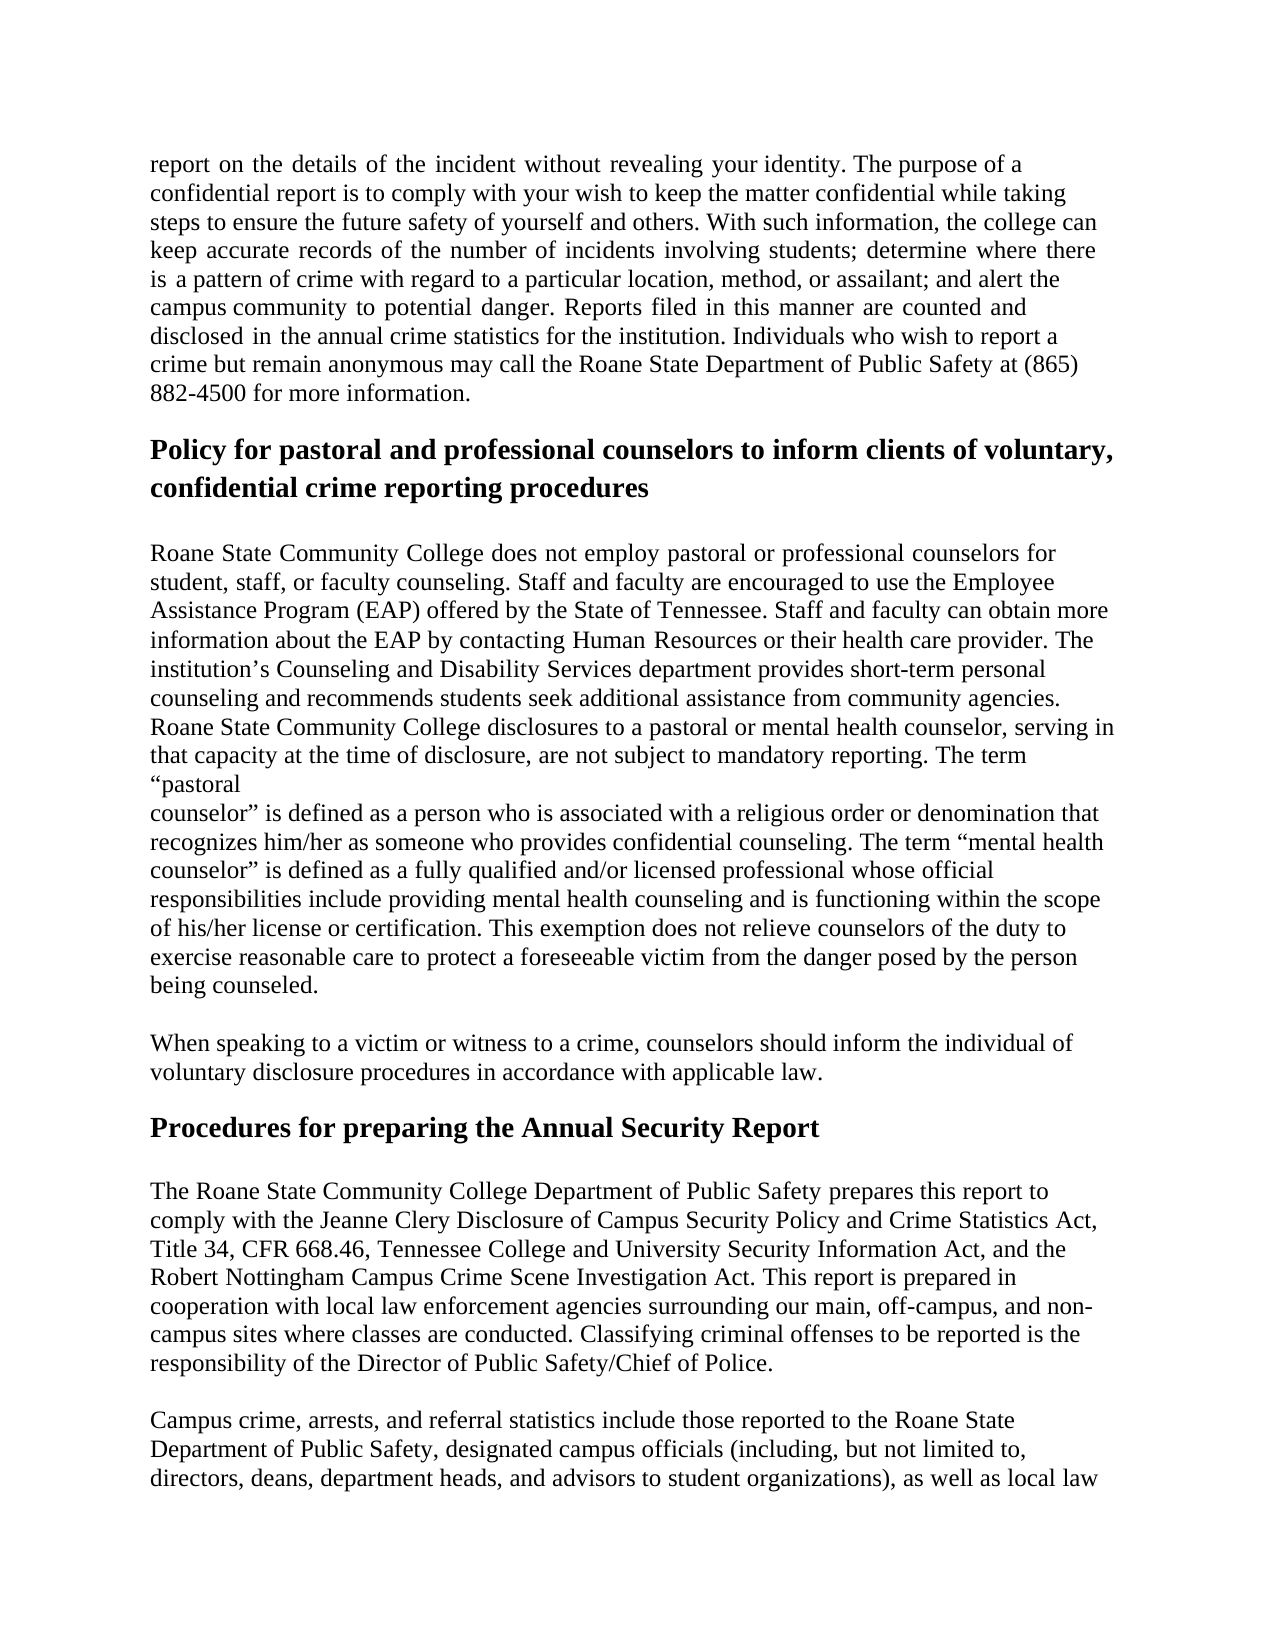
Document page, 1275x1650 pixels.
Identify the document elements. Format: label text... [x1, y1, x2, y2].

text Policy for pastoral and professional counselors to inform clients of voluntary, confidential crime reporting procedures [150, 432, 1125, 504]
text When speaking to a victim or witness to a crime, counselors should inform the individual of voluntary disclosure procedures in accordance with applicable law. [150, 1028, 1119, 1086]
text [150, 150, 1119, 407]
text Procedures for preparing the Annual Security Report [150, 1111, 1125, 1144]
text counselor” is defined as a person who is associated with a religious order or denomination that recognizes him/her as someone who provides confidential counseling. The term “mental health counselor” is defined as a fully qualified and/or licensed professional whose official responsibilities include providing mental health counseling and is functioning within the scope of his/her license or certification. This exemption does not relieve counselors of the duty to exercise reasonable care to protect a foreseeable victim from the danger posed by the person being counseled. [150, 798, 1119, 999]
text Roane State Community College does not employ pastoral or professional counselors for student, staff, or faculty counseling. Staff and faculty are encouraged to use the Employee Assistance Program (EAP) offered by the State of Tennessee. Staff and faculty can obtain more information about the EAP by contacting Human Resources or their health care provider. The institution’s Counseling and Disability Services department provides short-term personal counseling and recommends students seek additional assistance from community agencies. Roane State Community College disclosures to a pastoral or mental health counselor, serving in that capacity at the time of disclosure, are not subject to mandatory reporting. The term “pastoral [150, 538, 1119, 798]
text The Roane State Community College Department of Public Safety prepares this report to comply with the Jeanne Clery Disclosure of Campus Security Policy and Crime Statistics Act, Title 34, CFR 668.46, Tennessee College and University Security Information Act, and the Robert Nottingham Campus Crime Scene Investigation Act. This report is prepared in cooperation with local law enforcement agencies surrounding our main, off-campus, and non-campus sites where classes are conducted. Classifying criminal offenses to be reported is the responsibility of the Director of Public Safety/Chief of Police. [150, 1177, 1119, 1377]
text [150, 1406, 1119, 1492]
